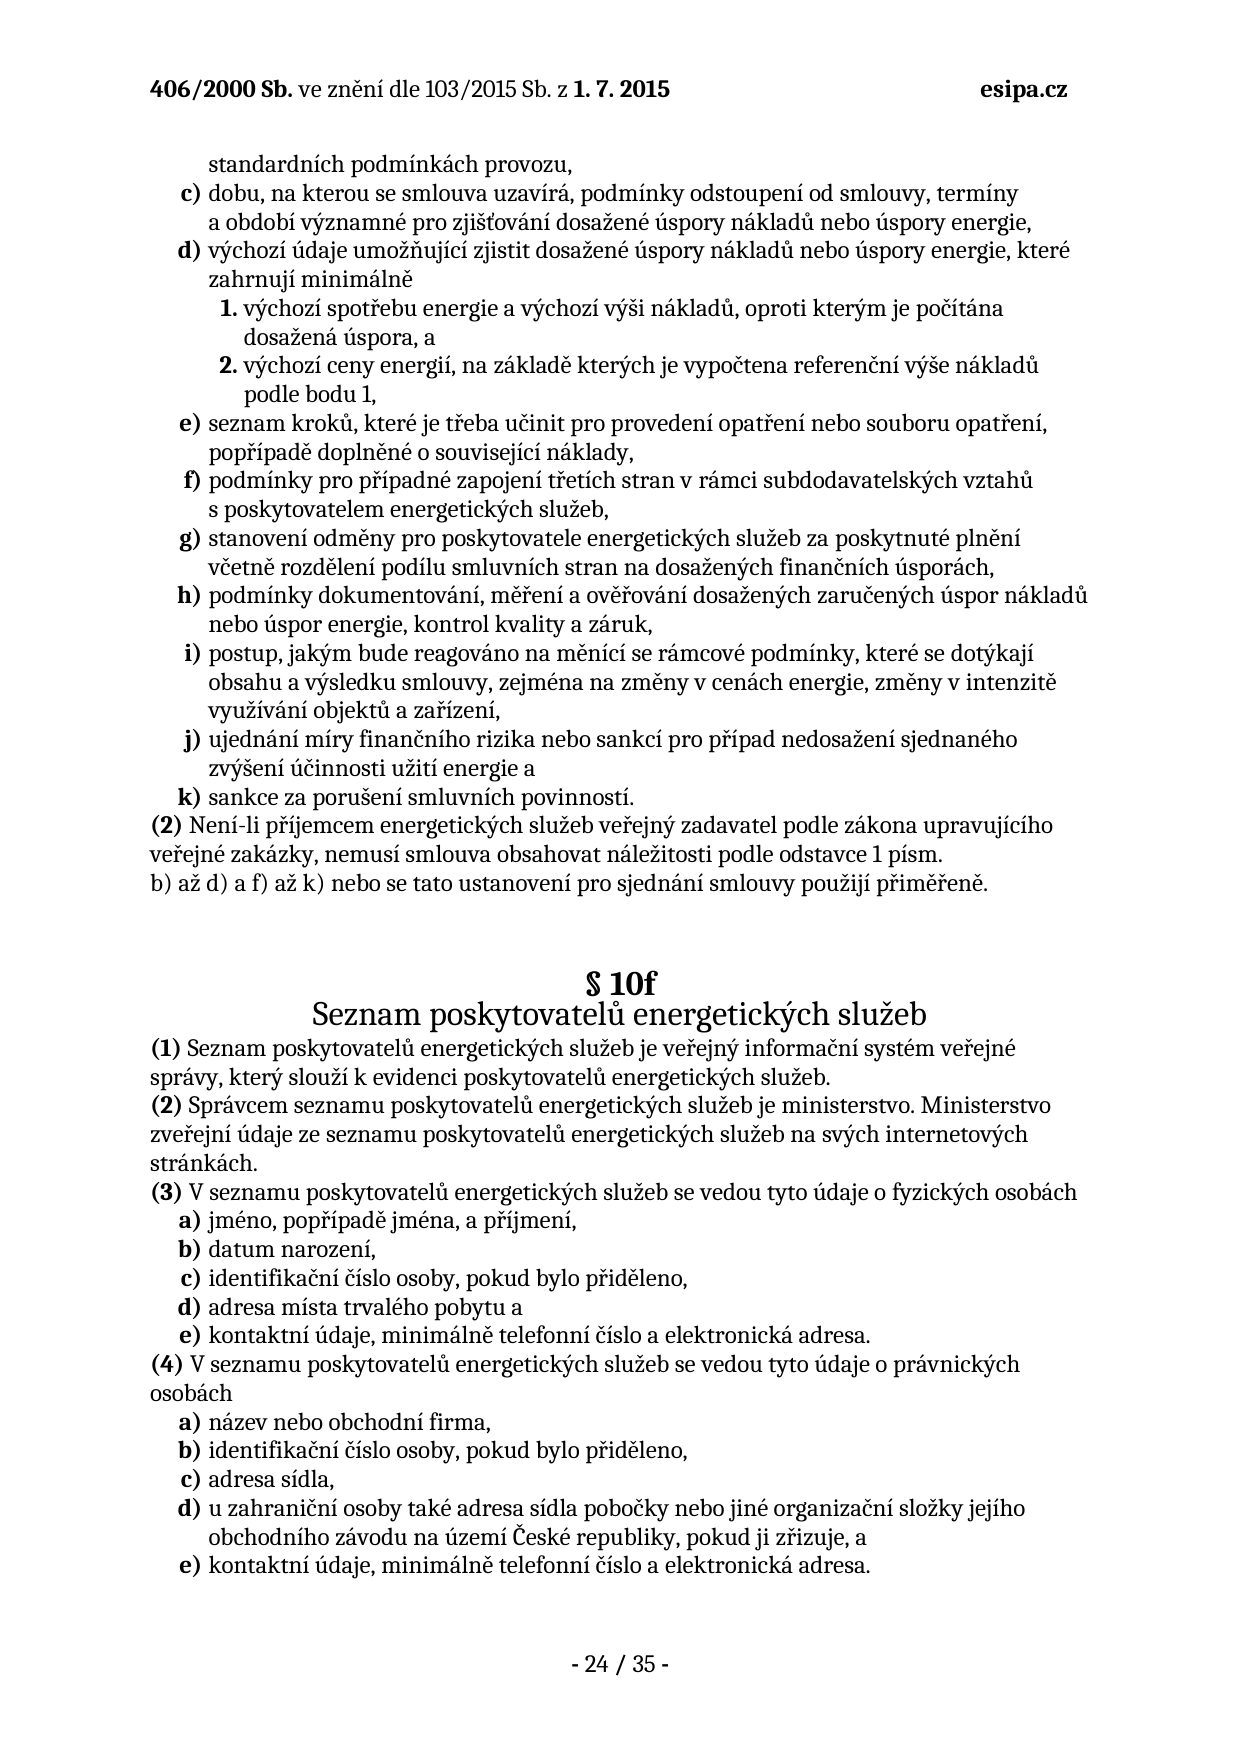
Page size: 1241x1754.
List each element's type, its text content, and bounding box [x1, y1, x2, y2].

text d) u zahraniční osoby také adresa sídla pobočky nebo jiné organizační složky jejího obchodního závodu na území České republiky, pokud ji zřizuje, a [150, 1494, 1090, 1551]
text e) kontaktní údaje, minimálně telefonní číslo a elektronická adresa. [150, 1321, 1090, 1350]
text e) kontaktní údaje, minimálně telefonní číslo a elektronická adresa. [150, 1551, 1090, 1580]
text b) datum narození, [150, 1235, 1090, 1264]
text d) adresa místa trvalého pobytu a [150, 1292, 1090, 1321]
text j) ujednání míry finančního rizika nebo sankcí pro případ nedosažení sjednaného zvýšení účinnosti užití energie a [150, 725, 1090, 782]
text f) podmínky pro případné zapojení třetích stran v rámci subdodavatelských vztahů s poskytovatelem energetických služeb, [150, 466, 1090, 524]
text g) stanovení odměny pro poskytovatele energetických služeb za poskytnuté plnění včetně rozdělení podílu smluvních stran na dosažených finančních úsporách, [150, 524, 1090, 581]
text b) identifikační číslo osoby, pokud bylo přiděleno, [150, 1436, 1090, 1465]
text (2) Není-li příjemcem energetických služeb veřejný zadavatel podle zákona upravujícího veřejné zakázky, nemusí smlouva obsahovat náležitosti podle odstavce 1 písm. b) až d) a f) až k) nebo se tato ustanovení pro sjednání smlouvy použijí přiměřeně. [150, 811, 1090, 897]
text 1. výchozí spotřebu energie a výchozí výši nákladů, oproti kterým je počítána dosažená úspora, a [150, 294, 1090, 351]
text (2) Správcem seznamu poskytovatelů energetických služeb je ministerstvo. Ministerstvo zveřejní údaje ze seznamu poskytovatelů energetických služeb na svých internetových stránkách. [150, 1091, 1090, 1177]
text (3) V seznamu poskytovatelů energetických služeb se vedou tyto údaje o fyzických osobách [150, 1177, 1090, 1206]
text c) dobu, na kterou se smlouva uzavírá, podmínky odstoupení od smlouvy, termíny a období významné pro zjišťování dosažené úspory nákladů nebo úspory energie, [150, 179, 1090, 236]
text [150, 150, 1090, 179]
text i) postup, jakým bude reagováno na měnící se rámcové podmínky, které se dotýkají obsahu a výsledku smlouvy, zejména na změny v cenách energie, změny v intenzitě využívání objektů a zařízení, [150, 639, 1090, 725]
text (1) Seznam poskytovatelů energetických služeb je veřejný informační systém veřejné správy, který slouží k evidenci poskytovatelů energetických služeb. [150, 1034, 1090, 1091]
text 2. výchozí ceny energií, na základě kterých je vypočtena referenční výše nákladů podle bodu 1, [150, 351, 1090, 409]
text (4) V seznamu poskytovatelů energetických služeb se vedou tyto údaje o právnických osobách [150, 1350, 1090, 1407]
text a) jméno, popřípadě jména, a příjmení, [150, 1206, 1090, 1235]
text e) seznam kroků, které je třeba učinit pro provedení opatření nebo souboru opatření, popřípadě doplněné o související náklady, [150, 409, 1090, 466]
text c) adresa sídla, [150, 1465, 1090, 1494]
text a) název nebo obchodní firma, [150, 1407, 1090, 1436]
text c) identifikační číslo osoby, pokud bylo přiděleno, [150, 1264, 1090, 1292]
text k) sankce za porušení smluvních povinností. [150, 782, 1090, 811]
text d) výchozí údaje umožňující zjistit dosažené úspory nákladů nebo úspory energie, které zahrnují minimálně [150, 236, 1090, 294]
text h) podmínky dokumentování, měření a ověřování dosažených zaručených úspor nákladů nebo úspor energie, kontrol kvality a záruk, [150, 581, 1090, 639]
subtitle § 10f -Seznam poskytovatelů energetických služeb [150, 970, 1090, 1034]
